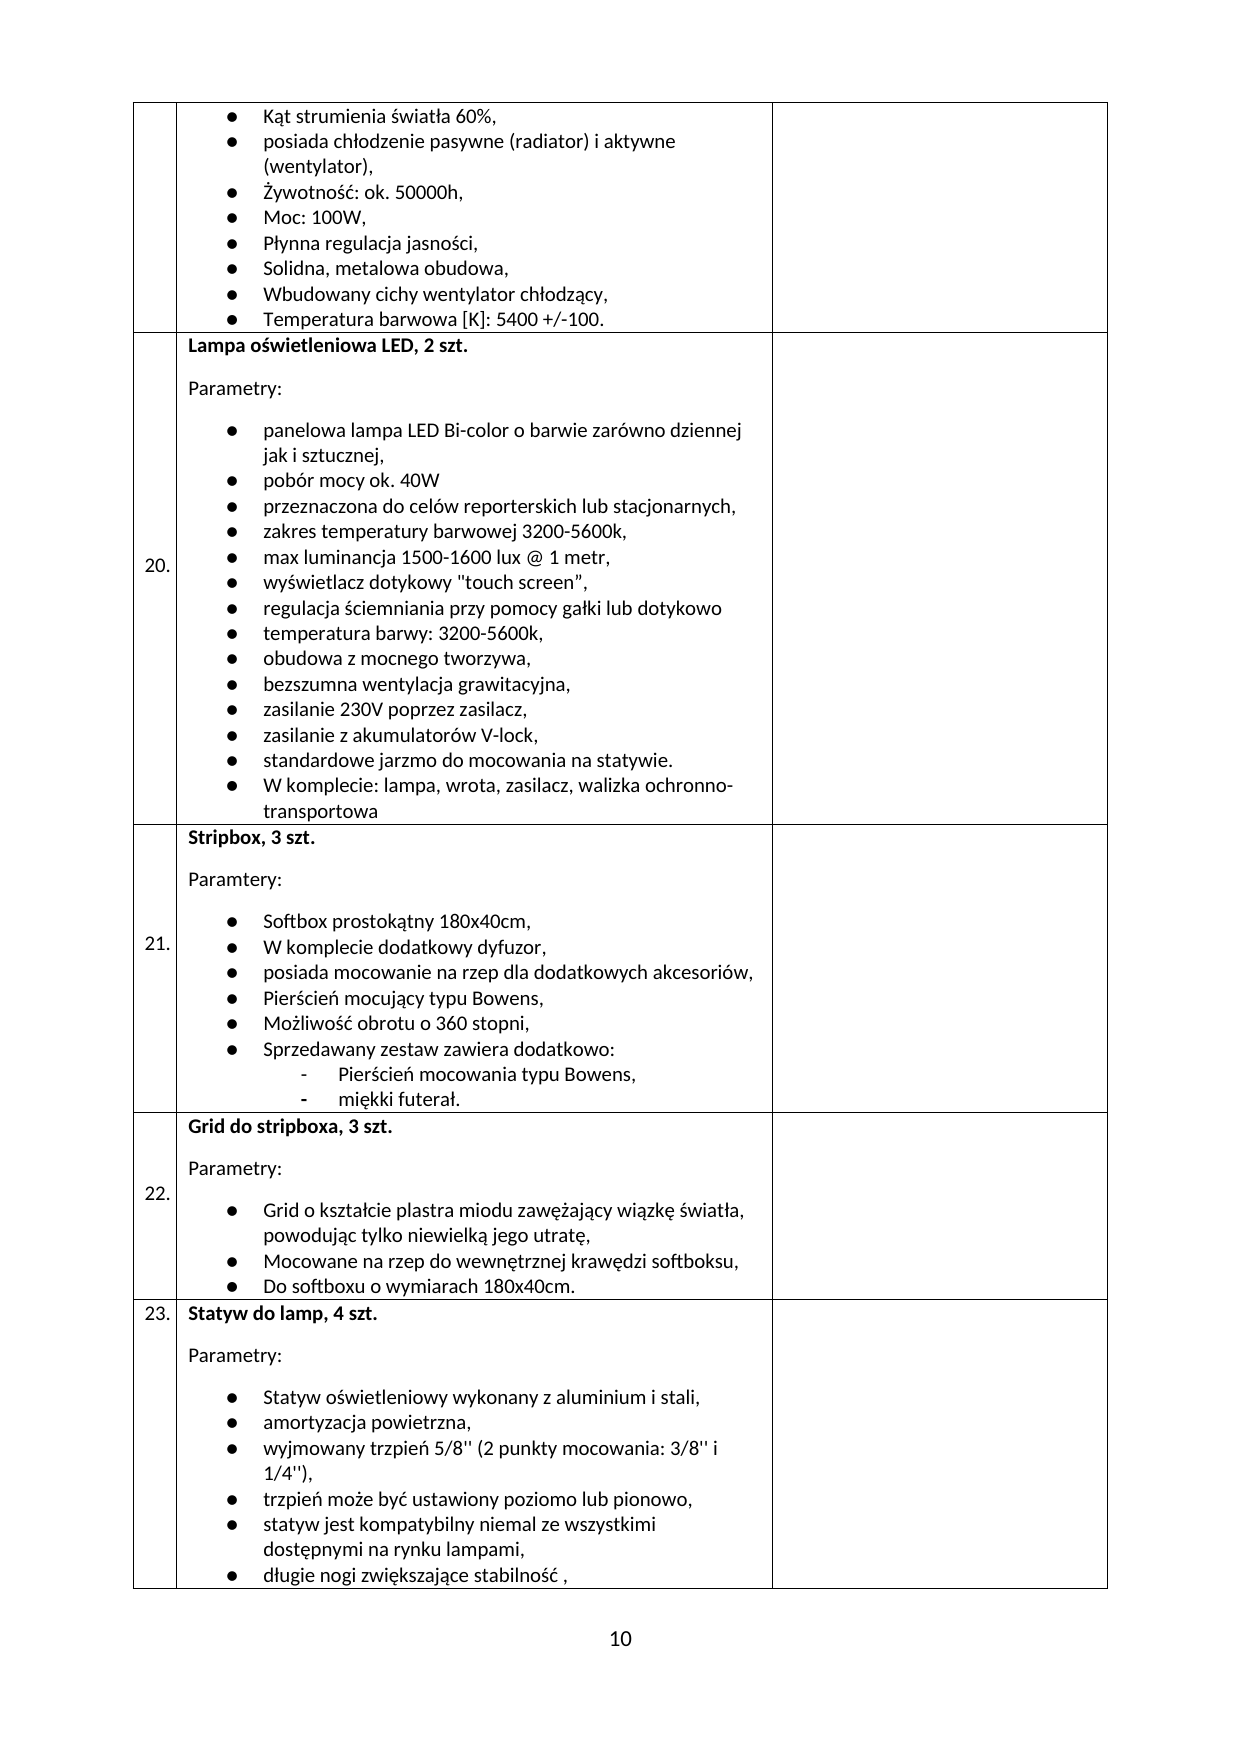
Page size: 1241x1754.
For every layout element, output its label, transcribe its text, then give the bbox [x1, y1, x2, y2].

table_cell [134, 825, 176, 1112]
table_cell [177, 103, 772, 332]
table_cell Grid do stripboxa, 3 szt. Parametry: Grid o kształcie plastra miodu zawężający wiązkę światła, powodując tylko niewielką jego utratę, Mocowane na rzep do wewnętrznej krawędzi softboksu, Do softboxu o wymiarach 180x40cm. [177, 1113, 772, 1299]
table_cell [773, 1113, 1107, 1299]
table_cell [773, 103, 1107, 332]
table_cell [134, 1300, 176, 1587]
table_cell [177, 1300, 772, 1587]
table_cell [134, 333, 176, 823]
table_cell [134, 1113, 176, 1299]
table_cell Lampa oświetleniowa LED, 2 szt. Parametry: panelowa lampa LED Bi-color o barwie zarówno dziennej jak i sztucznej, pobór mocy ok. 40W przeznaczona do celów reporterskich lub stacjonarnych, zakres temperatury barwowej 3200-5600k, max luminancja 1500-1600 lux @ 1 metr, wyświetlacz dotykowy "touch screen”, regulacja ściemniania przy pomocy gałki lub dotykowo temperatura barwy: 3200-5600k, obudowa z mocnego tworzywa, bezszumna wentylacja grawitacyjna, zasilanie 230V poprzez zasilacz, zasilanie z akumulatorów V-lock, standardowe jarzmo do mocowania na statywie. W komplecie: lampa, wrota, zasilacz, walizka ochronno-transportowa [177, 333, 772, 823]
table_cell Stripbox, 3 szt. Paramtery: Softbox prostokątny 180x40cm, W komplecie dodatkowy dyfuzor, posiada mocowanie na rzep dla dodatkowych akcesoriów, Pierścień mocujący typu Bowens, Możliwość obrotu o 360 stopni, Sprzedawany zestaw zawiera dodatkowo: Pierścień mocowania typu Bowens, miękki futerał. [177, 825, 772, 1112]
table_cell [773, 1300, 1107, 1587]
table_cell [134, 103, 176, 332]
table_cell [773, 825, 1107, 1112]
table_cell [773, 333, 1107, 823]
